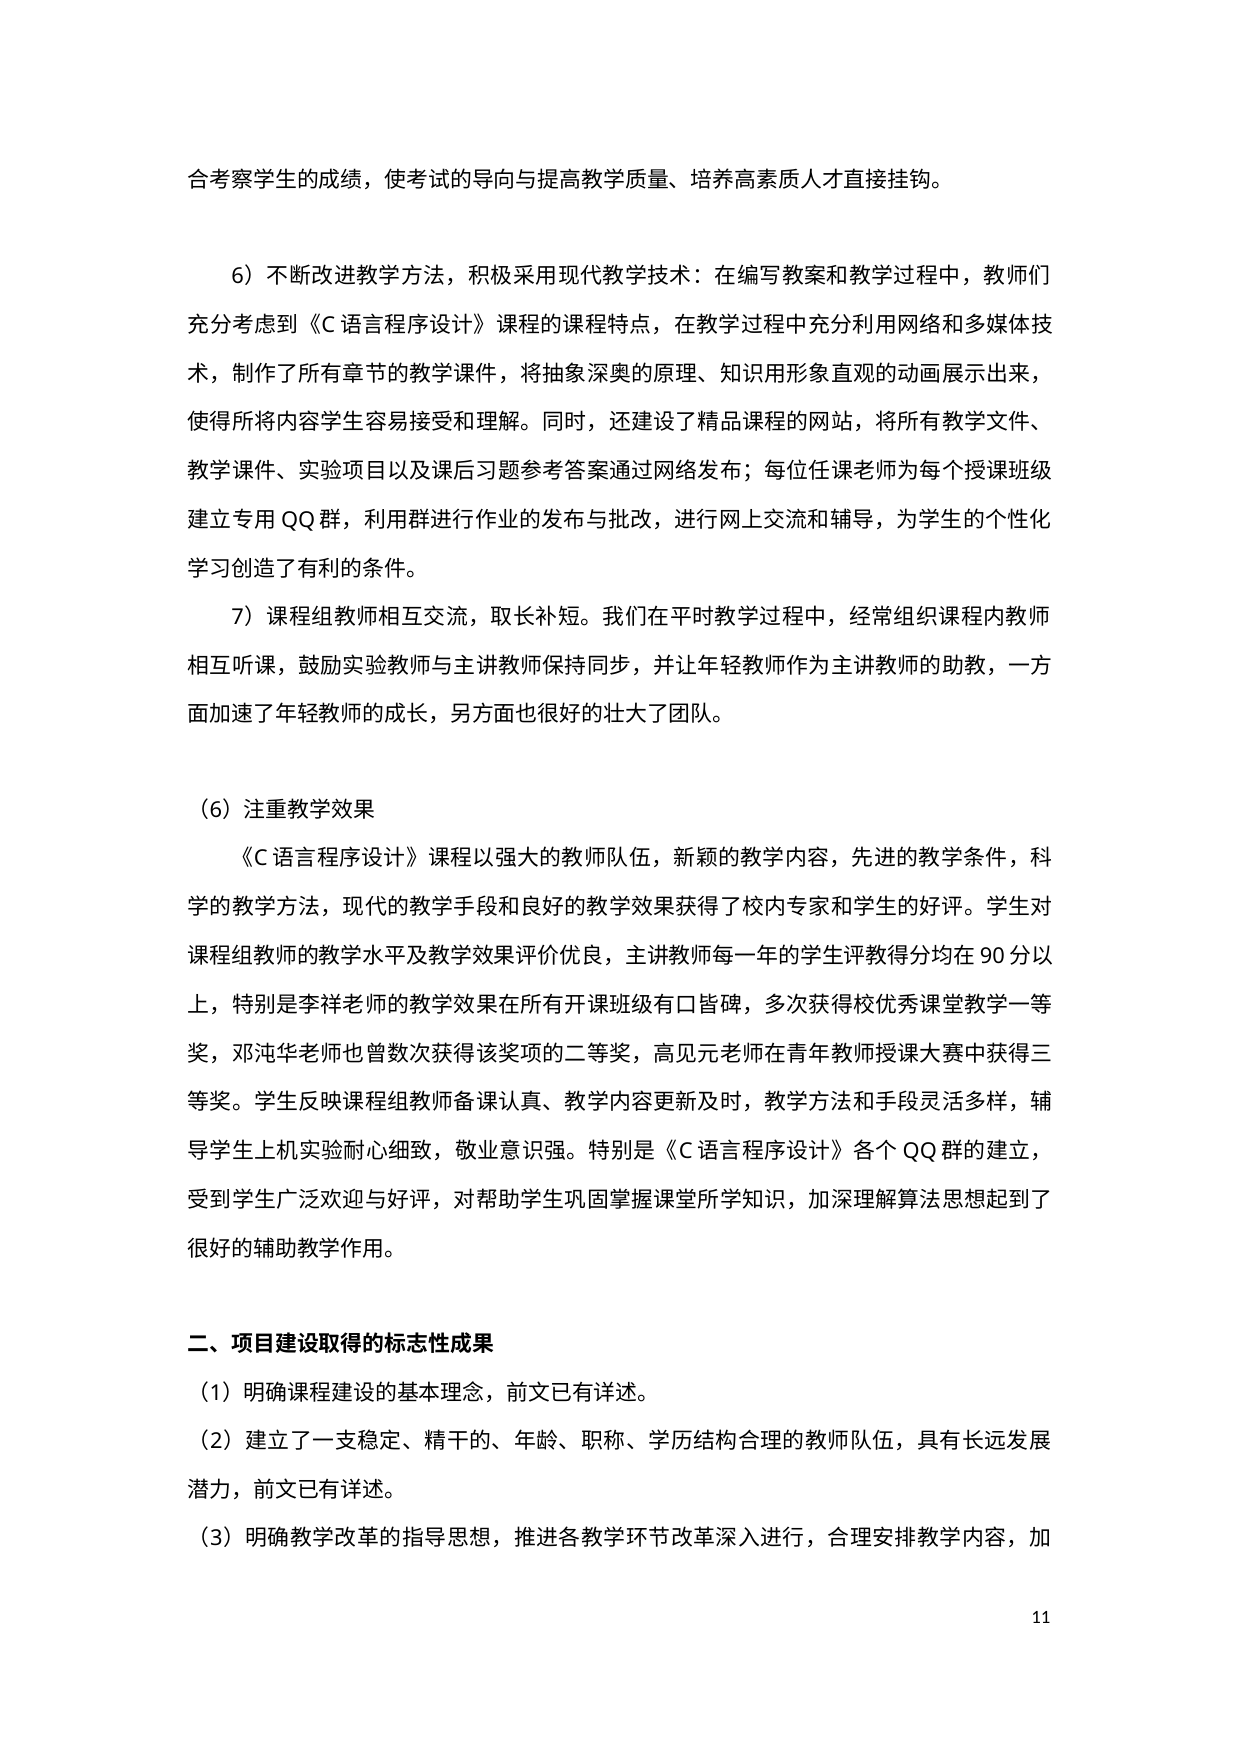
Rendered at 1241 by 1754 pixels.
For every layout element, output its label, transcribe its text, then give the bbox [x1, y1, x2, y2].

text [187, 1519, 1053, 1552]
text （2）建立了一支稳定、精干的、年龄、职称、学历结构合理的教师队伍，具有长远发展潜力，前文已有详述。 [187, 1422, 1053, 1504]
text 《C语言程序设计》课程以强大的教师队伍，新颖的教学内容，先进的教学条件，科学的教学方法，现代的教学手段和良好的教学效果获得了校内专家和学生的好评。学生对课程组教师的教学水平及教学效果评价优良，主讲教师每一年的学生评教得分均在90分以上，特别是李祥老师的教学效果在所有开课班级有口皆碑，多次获得校优秀课堂教学一等奖，邓沌华老师也曾数次获得该奖项的二等奖，高见元老师在青年教师授课大赛中获得三等奖。学生反映课程组教师备课认真、教学内容更新及时，教学方法和手段灵活多样，辅导学生上机实验耐心细致，敬业意识强。特别是《C语言程序设计》各个QQ群的建立，受到学生广泛欢迎与好评，对帮助学生巩固掌握课堂所学知识，加深理解算法思想起到了很好的辅助教学作用。 [187, 840, 1053, 1263]
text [187, 162, 1053, 194]
text （1）明确课程建设的基本理念，前文已有详述。 [187, 1374, 1053, 1407]
text （6）注重教学效果 [187, 792, 1053, 824]
text 6）不断改进教学方法，积极采用现代教学技术：在编写教案和教学过程中，教师们充分考虑到《C语言程序设计》课程的课程特点，在教学过程中充分利用网络和多媒体技术，制作了所有章节的教学课件，将抽象深奥的原理、知识用形象直观的动画展示出来，使得所将内容学生容易接受和理解。同时，还建设了精品课程的网站，将所有教学文件、教学课件、实验项目以及课后习题参考答案通过网络发布；每位任课老师为每个授课班级建立专用QQ群，利用群进行作业的发布与批改，进行网上交流和辅导，为学生的个性化学习创造了有利的条件。 [187, 258, 1053, 583]
text 二、项目建设取得的标志性成果 [187, 1326, 1053, 1358]
text 7）课程组教师相互交流，取长补短。我们在平时教学过程中，经常组织课程内教师相互听课，鼓励实验教师与主讲教师保持同步，并让年轻教师作为主讲教师的助教，一方面加速了年轻教师的成长，另方面也很好的壮大了团队。 [187, 598, 1053, 728]
